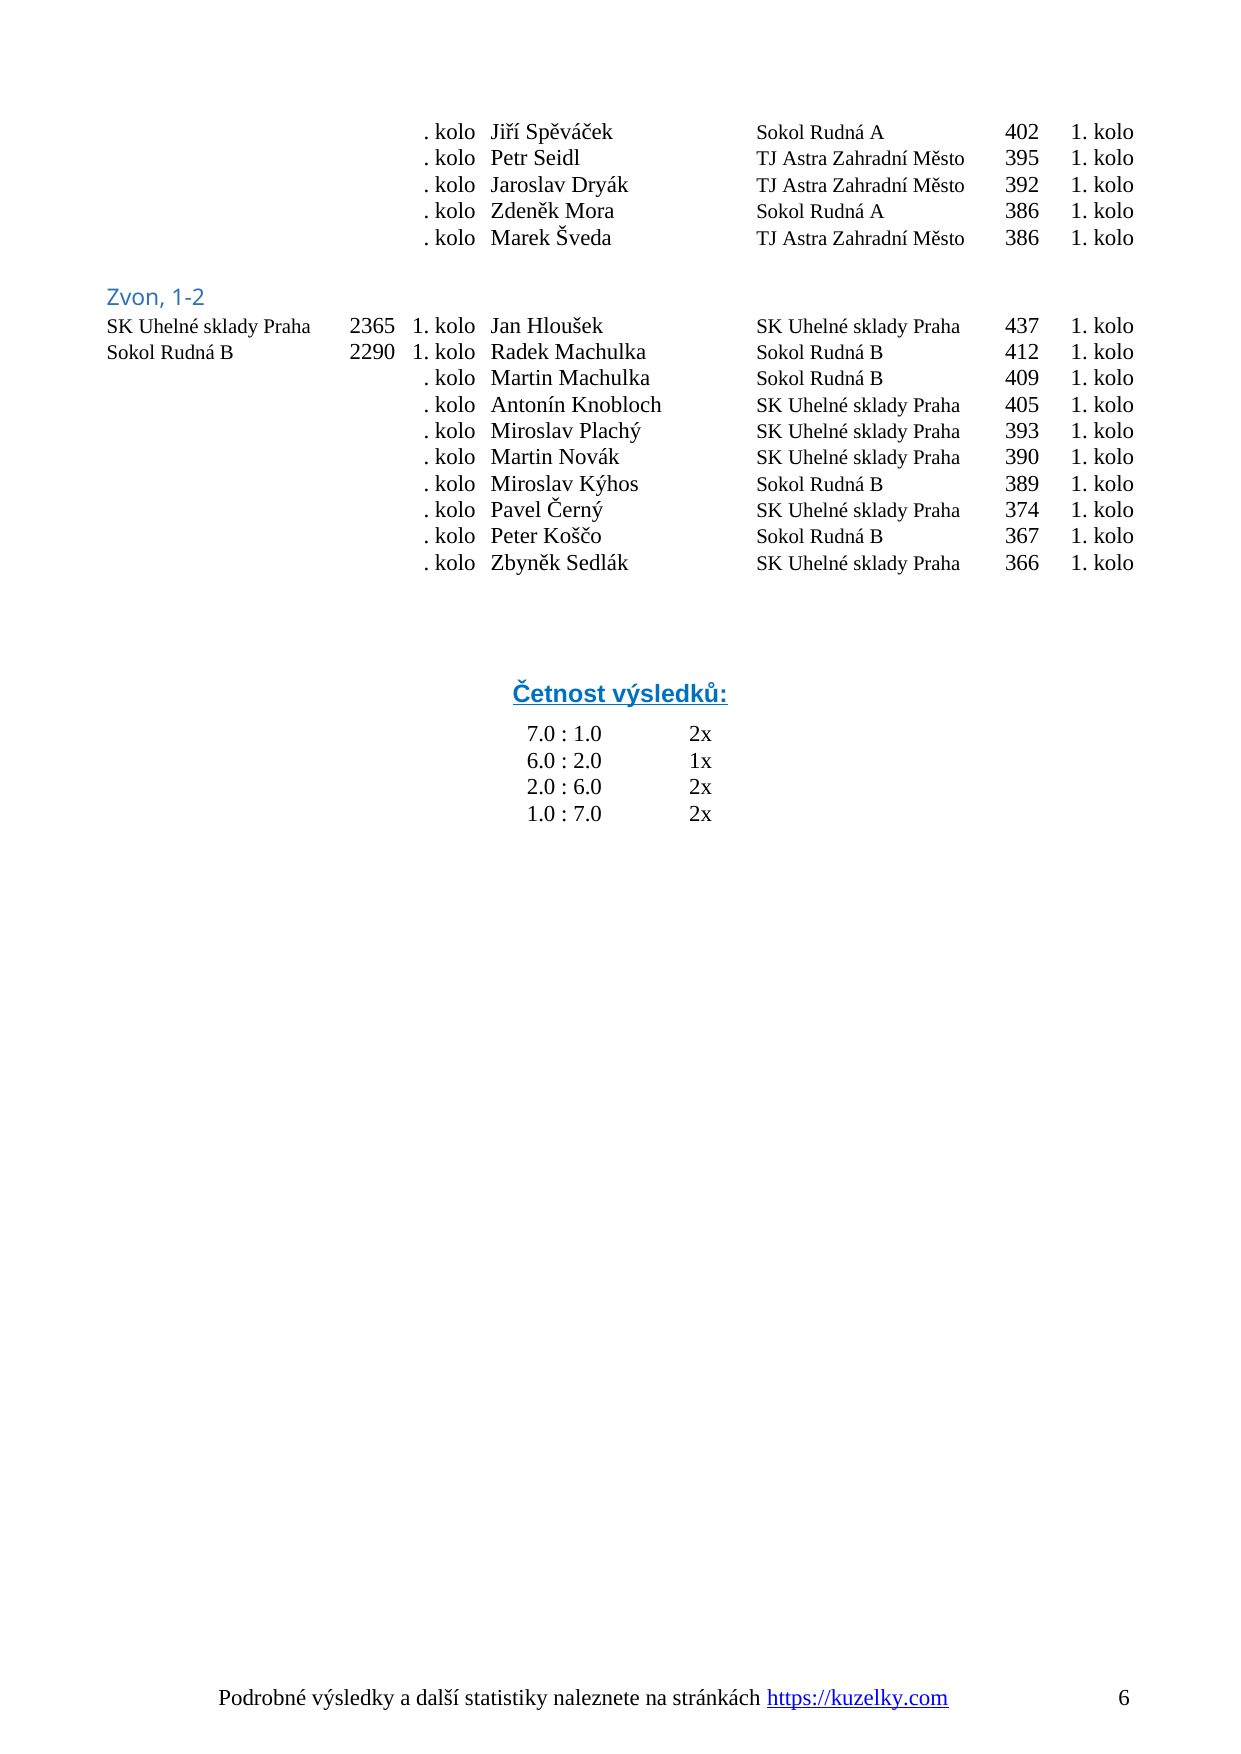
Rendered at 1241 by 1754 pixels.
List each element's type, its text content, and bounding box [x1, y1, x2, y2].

text . kolo Jaroslav Dryák TJ Astra Zahradní Město 392 1. kolo [106, 171, 1134, 197]
text . kolo Marek Šveda TJ Astra Zahradní Město 386 1. kolo [106, 223, 1134, 250]
text . kolo Zbyněk Sedlák SK Uhelné sklady Praha 366 1. kolo [106, 549, 1134, 575]
text . kolo Pavel Černý SK Uhelné sklady Praha 374 1. kolo [106, 496, 1134, 522]
text SK Uhelné sklady Praha 2365 1. kolo Jan Hloušek SK Uhelné sklady Praha 437 1. kolo [106, 312, 1134, 338]
text 1.0 : 7.0 2x [106, 799, 1134, 826]
text . kolo Miroslav Plachý SK Uhelné sklady Praha 393 1. kolo [106, 417, 1134, 443]
text . kolo Martin Machulka Sokol Rudná B 409 1. kolo [106, 364, 1134, 391]
text 7.0 : 1.0 2x [106, 721, 1134, 747]
text . kolo Peter Koščo Sokol Rudná B 367 1. kolo [106, 522, 1134, 549]
subtitle Zvon, 1-2 [106, 280, 1134, 312]
text . kolo Miroslav Kýhos Sokol Rudná B 389 1. kolo [106, 470, 1134, 496]
text . kolo Petr Seidl TJ Astra Zahradní Město 395 1. kolo [106, 144, 1134, 171]
text . kolo Jiří Spěváček Sokol Rudná A 402 1. kolo [106, 118, 1134, 144]
text . kolo Zdeněk Mora Sokol Rudná A 386 1. kolo [106, 197, 1134, 223]
text 6.0 : 2.0 1x [106, 747, 1134, 773]
text Sokol Rudná B 2290 1. kolo Radek Machulka Sokol Rudná B 412 1. kolo [106, 338, 1134, 364]
text 2.0 : 6.0 2x [106, 773, 1134, 799]
text Četnost výsledků: [94, 679, 1145, 708]
text . kolo Martin Novák SK Uhelné sklady Praha 390 1. kolo [106, 443, 1134, 470]
text . kolo Antonín Knobloch SK Uhelné sklady Praha 405 1. kolo [106, 391, 1134, 417]
